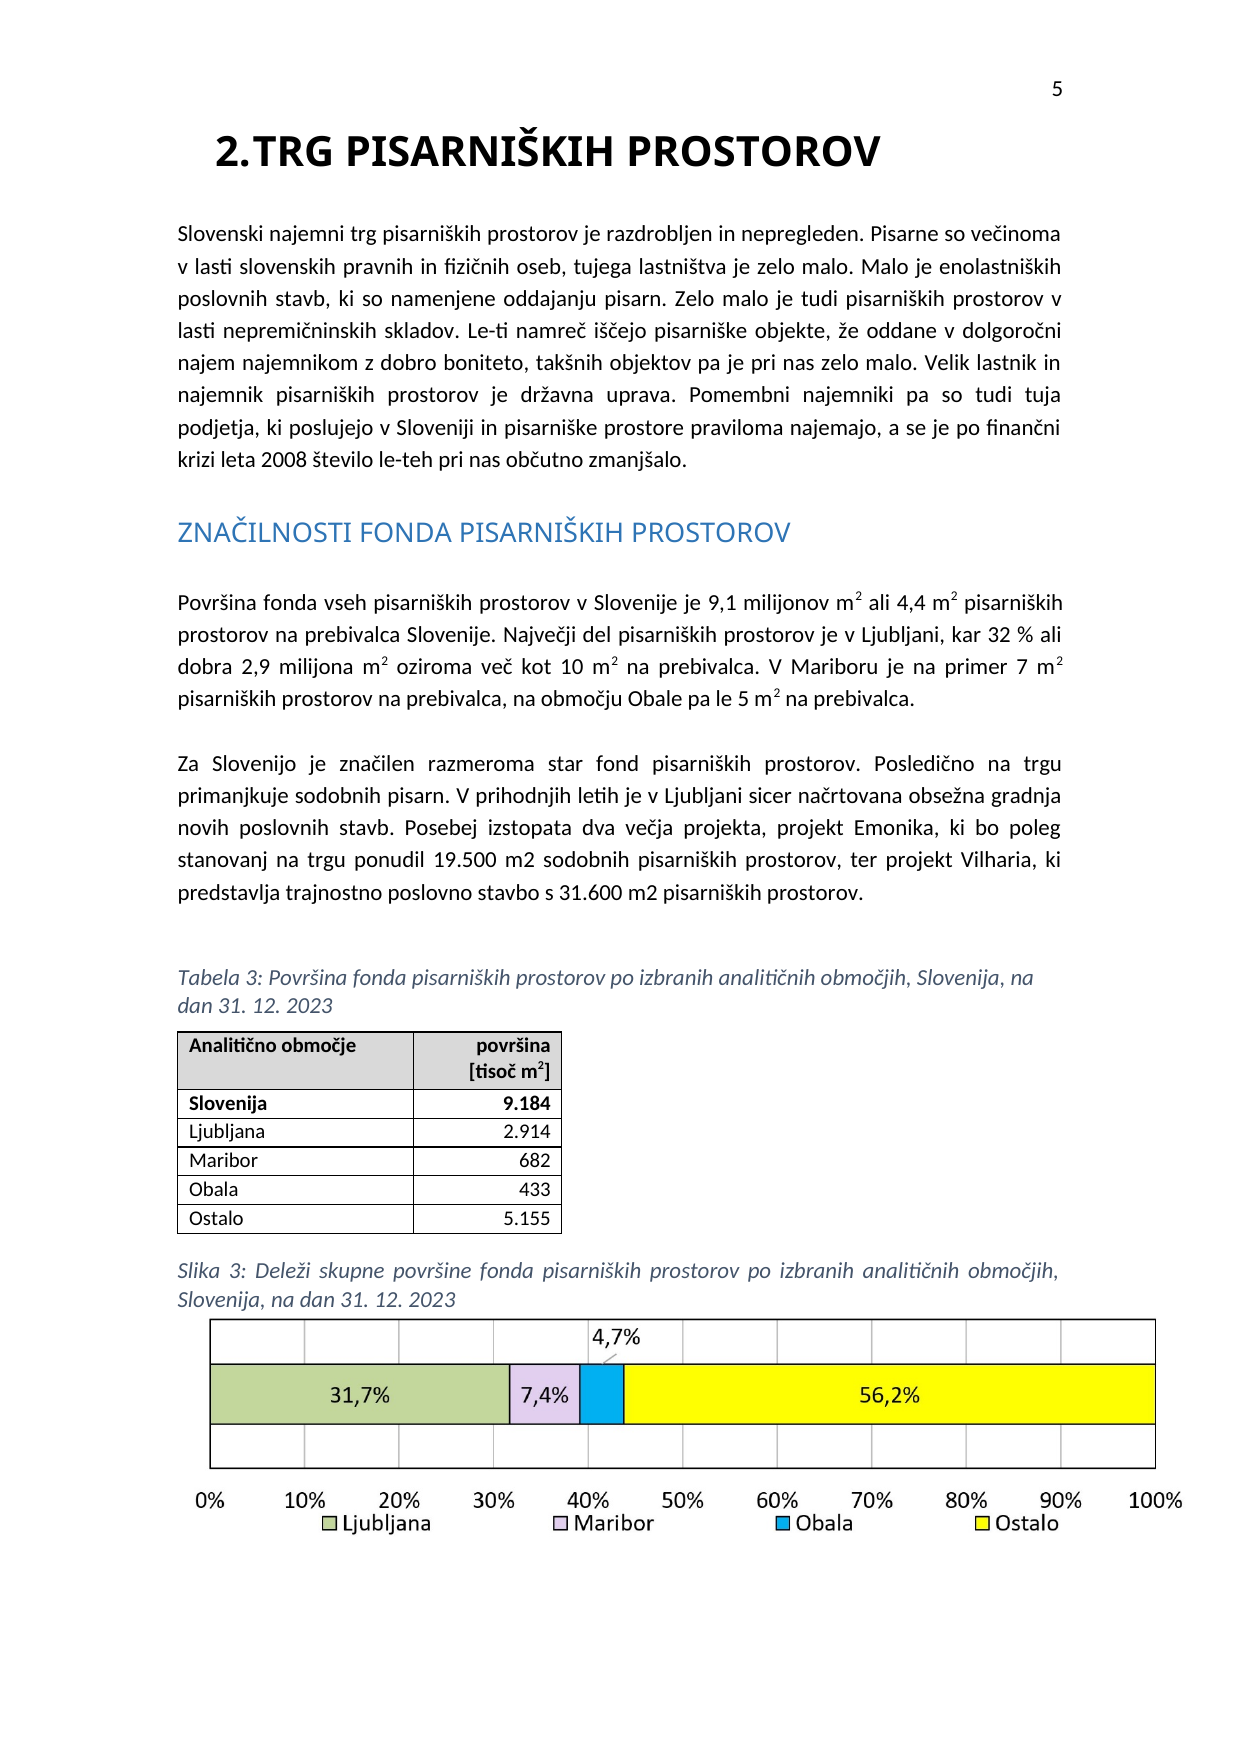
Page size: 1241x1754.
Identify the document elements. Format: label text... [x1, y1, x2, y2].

text Slovenski najemni trg pisarniških prostorov je razdrobljen in nepregleden. Pisarne so večinoma v lasti slovenskih pravnih in fizičnih oseb, tujega lastništva je zelo malo. Malo je enolastniških poslovnih stavb, ki so namenjene oddajanju pisarn. Zelo malo je tudi pisarniških prostorov v lasti nepremičninskih skladov. Le-ti namreč iščejo pisarniške objekte, že oddane v dolgoročni najem najemnikom z dobro boniteto, takšnih objektov pa je pri nas zelo malo. Velik lastnik in najemnik pisarniških prostorov je državna uprava. Pomembni najemniki pa so tudi tuja podjetja, ki poslujejo v Sloveniji in pisarniške prostore praviloma najemajo, a se je po finančni krizi leta 2008 število le-teh pri nas občutno zmanjšalo. [177, 219, 1063, 473]
table_cell 9.184 [414, 1090, 561, 1118]
table_header Analitično območje [178, 1033, 413, 1089]
table_cell Obala [178, 1176, 413, 1204]
text Slika 3: Deleži skupne površine fonda pisarniških prostorov po izbranih analitičnih območjih, Slovenija, na dan 31. 12. 2023 [177, 1257, 1063, 1312]
table_cell Slovenija [178, 1090, 413, 1118]
text Za Slovenijo je značilen razmeroma star fond pisarniških prostorov. Posledično na trgu primanjkuje sodobnih pisarn. V prihodnjih letih je v Ljubljani sicer načrtovana obsežna gradnja novih poslovnih stavb. Posebej izstopata dva večja projekta, projekt Emonika, ki bo poleg stanovanj na trgu ponudil 19.500 m2 sodobnih pisarniških prostorov, ter projekt Vilharia, ki predstavlja trajnostno poslovno stavbo s 31.600 m2 pisarniških prostorov. [177, 749, 1063, 906]
text Površina fonda vseh pisarniških prostorov v Slovenije je 9,1 milijonov m2 ali 4,4 m2 pisarniških prostorov na prebivalca Slovenije. Največji del pisarniških prostorov je v Ljubljani, kar 32 % ali dobra 2,9 milijona m2 oziroma več kot 10 m2 na prebivalca. V Mariboru je na primer 7 m2 pisarniških prostorov na prebivalca, na območju Obale pa le 5 m2 na prebivalca. [177, 588, 1063, 713]
picture [177, 1312, 1196, 1541]
table_cell 682 [414, 1148, 561, 1175]
text Tabela 3: Površina fonda pisarniških prostorov po izbranih analitičnih območjih, Slovenija, na dan 31. 12. 2023 [177, 963, 1063, 1019]
table_header površina [tisoč m2] [414, 1033, 561, 1089]
subtitle ZNAČILNOSTI FONDA PISARNIŠKIH PROSTOROV [177, 513, 1063, 550]
subtitle TRG PISARNIŠKIH PROSTOROV [215, 122, 1063, 179]
table_cell Maribor [178, 1148, 413, 1175]
table_cell Ostalo [178, 1205, 413, 1233]
table_cell 5.155 [414, 1205, 561, 1233]
table_cell Ljubljana [178, 1119, 413, 1146]
table_cell 2.914 [414, 1119, 561, 1146]
table_cell 433 [414, 1176, 561, 1204]
